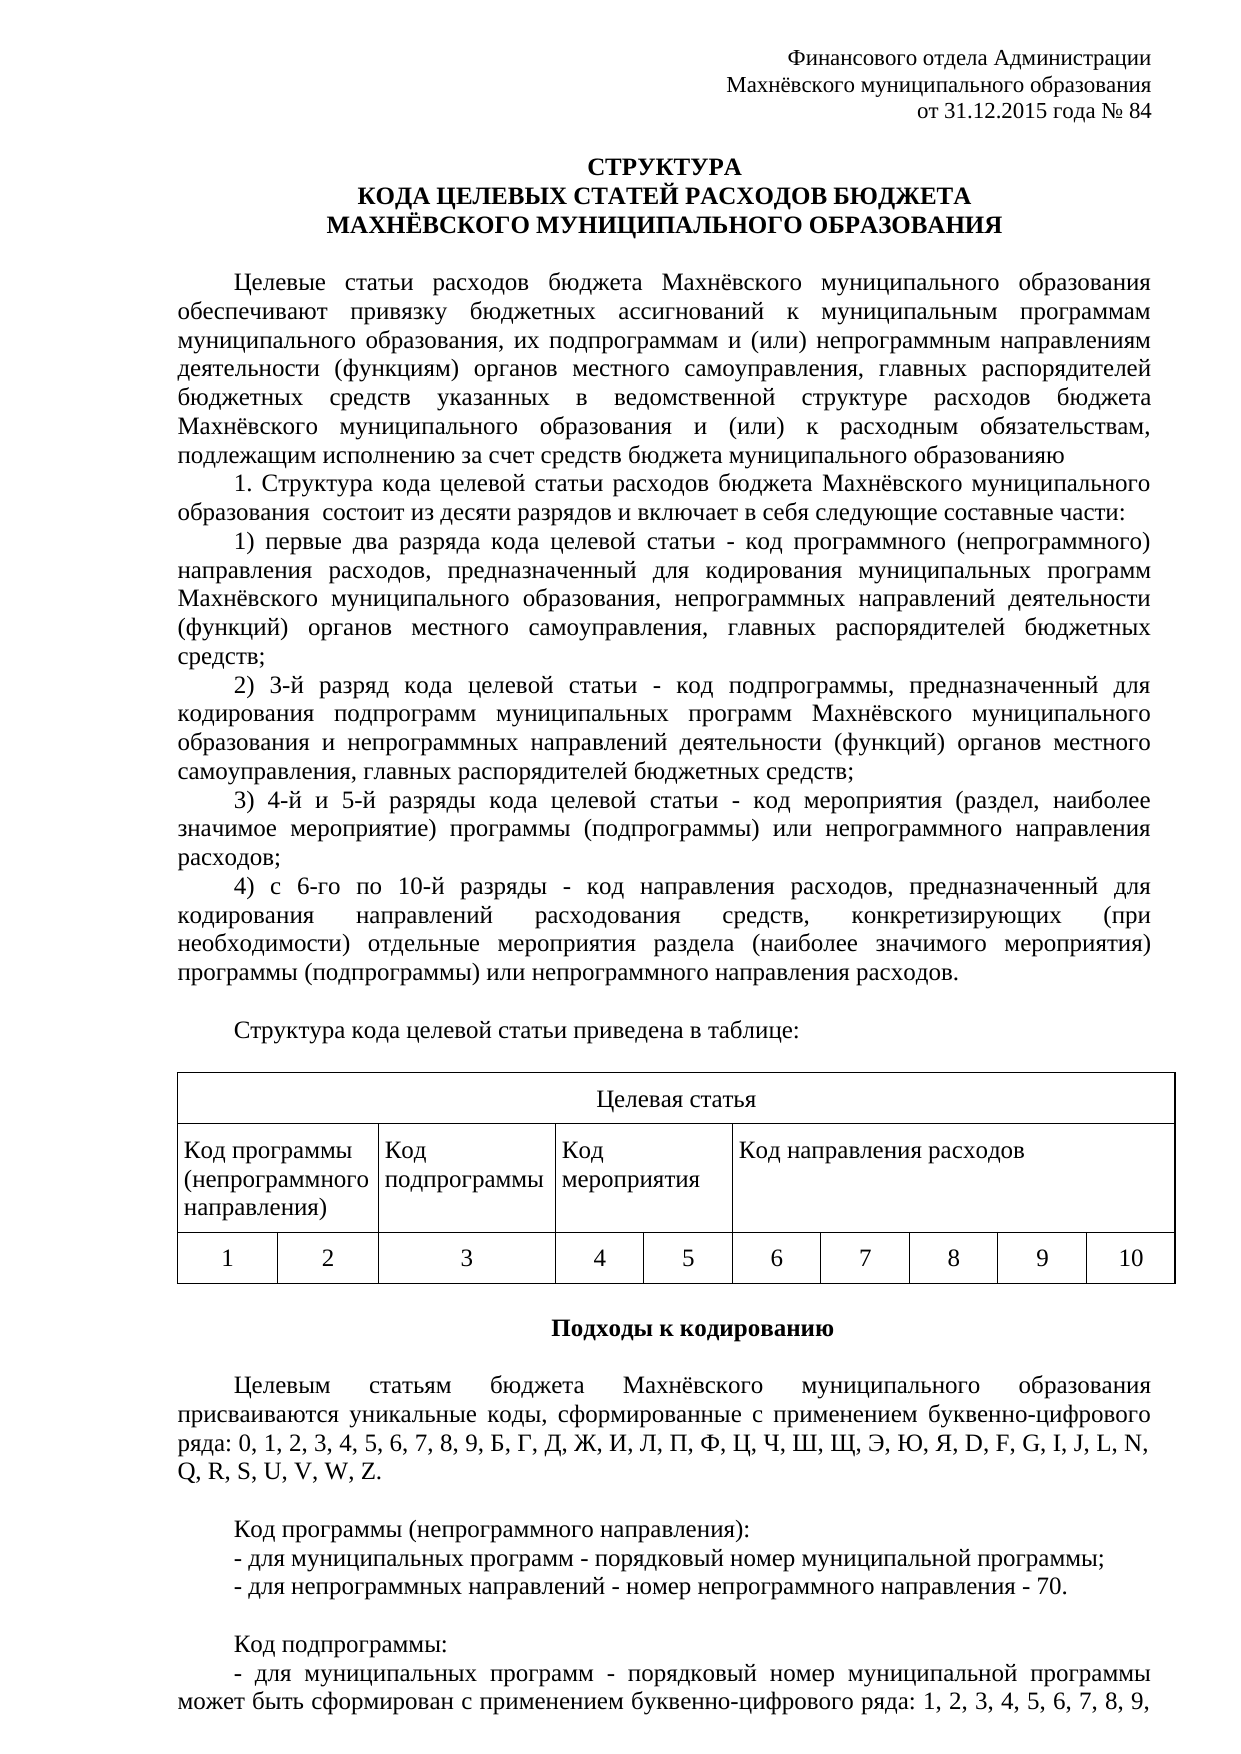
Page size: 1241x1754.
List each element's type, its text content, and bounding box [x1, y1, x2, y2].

text - для непрограммных направлений - номер непрограммного направления - 70. [177, 1571, 1152, 1600]
table_cell Код мероприятия [556, 1124, 732, 1232]
text Структура кода целевой статьи приведена в таблице: [177, 1015, 1152, 1043]
table_cell 5 [644, 1233, 732, 1283]
text Код подпрограммы: [177, 1629, 1152, 1658]
table_cell 9 [998, 1233, 1086, 1283]
text 4) с 6-го по 10-й разряды - код направления расходов, предназначенный для кодирования направлений расходования средств, конкретизирующих (при необходимости) отдельные мероприятия раздела (наиболее значимого мероприятия) программы (подпрограммы) или непрограммного направления расходов. [177, 871, 1152, 986]
text Махнёвского муниципального образования [177, 71, 1152, 97]
table_cell 3 [379, 1233, 555, 1283]
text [177, 1658, 1152, 1715]
table_cell 2 [278, 1233, 378, 1283]
text Финансового отдела Администрации [177, 44, 1152, 71]
text Подходы к кодированию [177, 1313, 1152, 1341]
table_cell Код подпрограммы [379, 1124, 555, 1232]
text Код программы (непрограммного направления): [177, 1514, 1152, 1543]
table_cell 7 [821, 1233, 909, 1283]
text от 31.12.2015 года № 84 [177, 97, 1152, 123]
table_cell 8 [910, 1233, 997, 1283]
table_cell 10 [1087, 1233, 1174, 1283]
table_cell Код программы (непрограммного направления) [178, 1124, 378, 1232]
text 2) 3-й разряд кода целевой статьи - код подпрограммы, предназначенный для кодирования подпрограмм муниципальных программ Махнёвского муниципального образования и непрограммных направлений деятельности (функций) органов местного самоуправления, главных распорядителей бюджетных средств; [177, 670, 1152, 785]
table_header Целевая статья [178, 1073, 1174, 1123]
title КОДА ЦЕЛЕВЫХ СТАТЕЙ РАСХОДОВ БЮДЖЕТА [177, 181, 1152, 210]
text - для муниципальных программ - порядковый номер муниципальной программы; [177, 1543, 1152, 1571]
title СТРУКТУРА [177, 152, 1152, 181]
text Целевые статьи расходов бюджета Махнёвского муниципального образования обеспечивают привязку бюджетных ассигнований к муниципальным программам муниципального образования, их подпрограммам и (или) непрограммным направлениям деятельности (функциям) органов местного самоуправления, главных распорядителей бюджетных средств указанных в ведомственной структуре расходов бюджета Махнёвского муниципального образования и (или) к расходным обязательствам, подлежащим исполнению за счет средств бюджета муниципального образованияю [177, 267, 1152, 468]
table_cell 1 [178, 1233, 277, 1283]
text 1) первые два разряда кода целевой статьи - код программного (непрограммного) направления расходов, предназначенный для кодирования муниципальных программ Махнёвского муниципального образования, непрограммных направлений деятельности (функций) органов местного самоуправления, главных распорядителей бюджетных средств; [177, 526, 1152, 670]
text 1. Структура кода целевой статьи расходов бюджета Махнёвского муниципального образования состоит из десяти разрядов и включает в себя следующие составные части: [177, 468, 1152, 526]
title МАХНЁВСКОГО МУНИЦИПАЛЬНОГО ОБРАЗОВАНИЯ [177, 210, 1152, 238]
table_cell Код направления расходов [733, 1124, 1174, 1232]
table_cell 4 [556, 1233, 643, 1283]
table_cell 6 [733, 1233, 820, 1283]
text 3) 4-й и 5-й разряды кода целевой статьи - код мероприятия (раздел, наиболее значимое мероприятие) программы (подпрограммы) или непрограммного направления расходов; [177, 785, 1152, 871]
text Целевым статьям бюджета Махнёвского муниципального образования присваиваются уникальные коды, сформированные с применением буквенно-цифрового ряда: 0, 1, 2, 3, 4, 5, 6, 7, 8, 9, Б, Г, Д, Ж, И, Л, П, Ф, Ц, Ч, Ш, Щ, Э, Ю, Я, D, F, G, I, J, L, N, Q, R, S, U, V, W, Z. [177, 1370, 1152, 1485]
